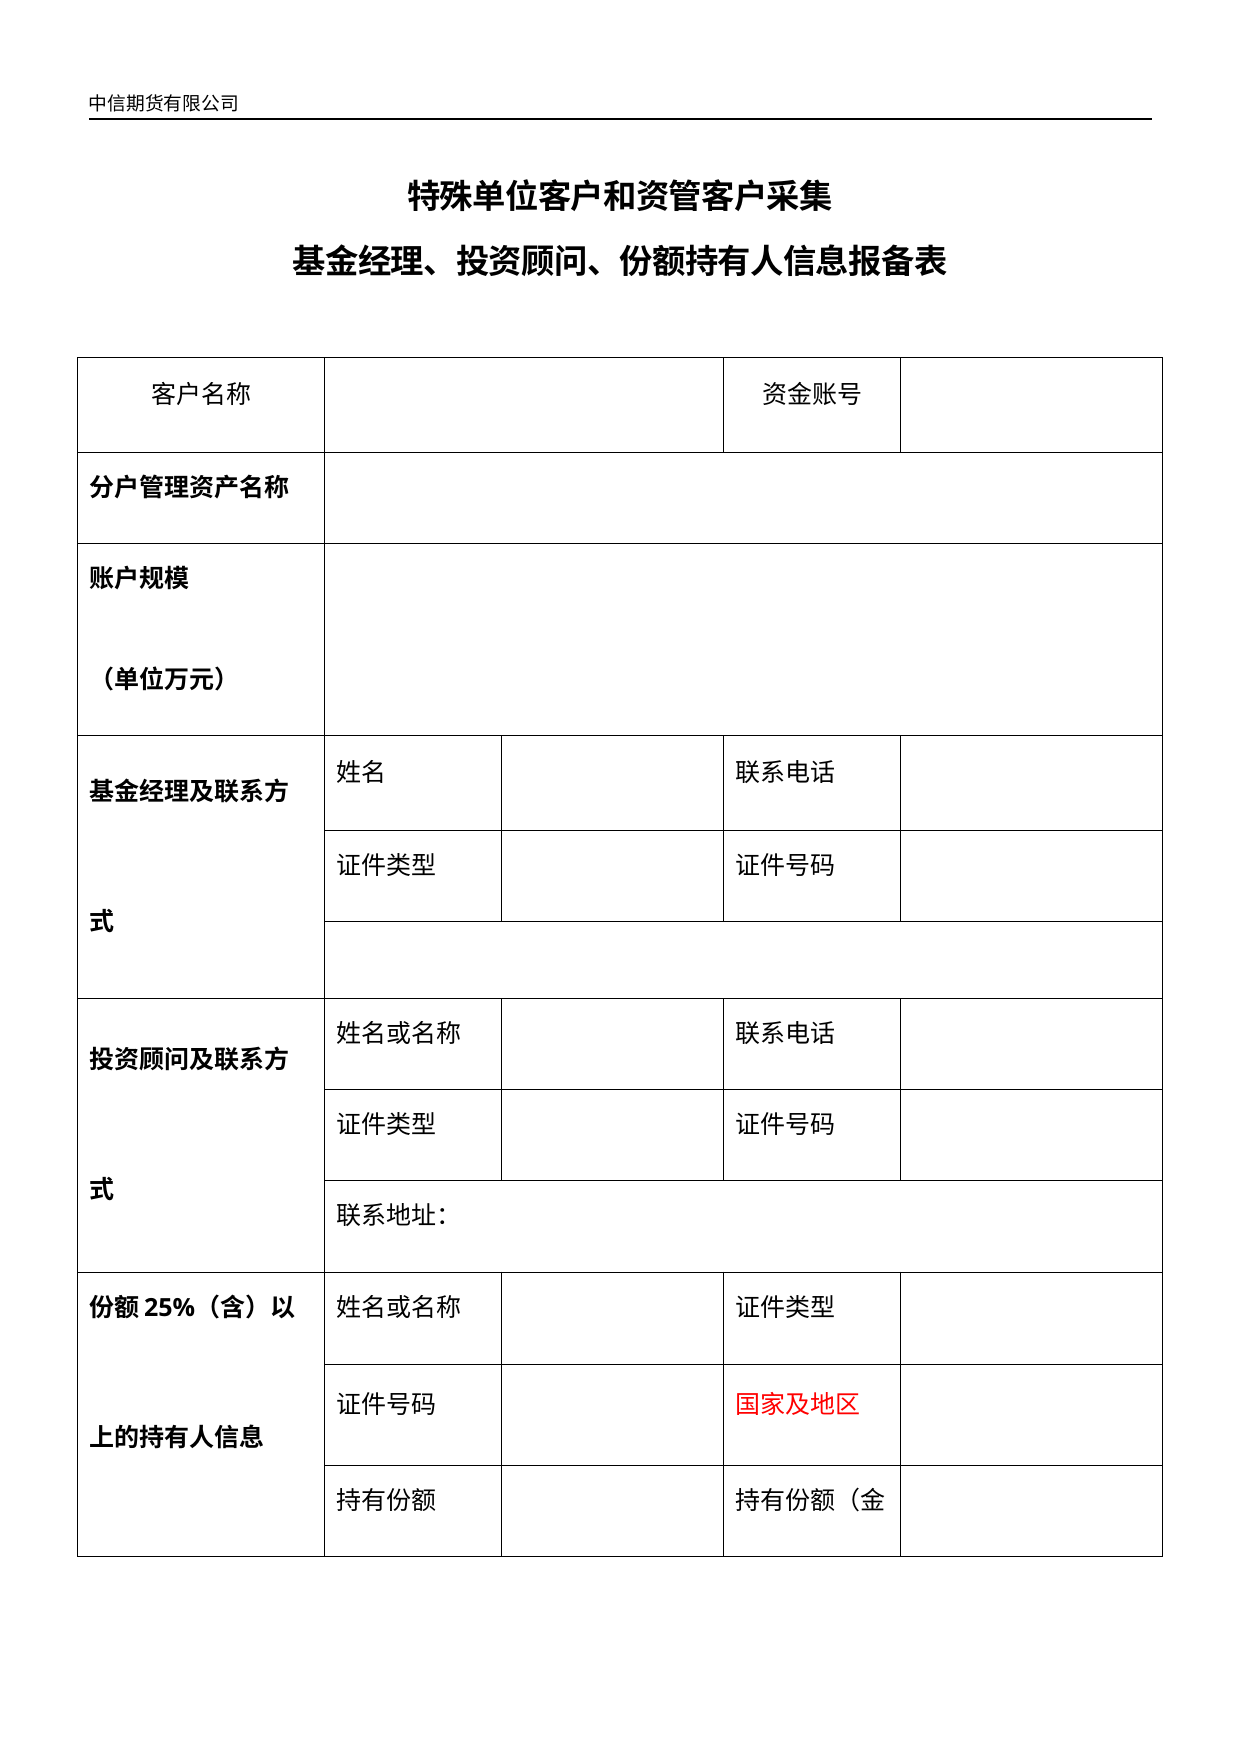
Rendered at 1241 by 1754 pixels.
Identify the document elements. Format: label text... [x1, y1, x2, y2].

table_cell 证件号码 [724, 831, 900, 921]
table_cell [901, 1090, 1162, 1180]
table_cell [901, 1365, 1162, 1465]
table_cell 证件类型 [325, 831, 501, 921]
table_header 资金账号 [724, 358, 900, 452]
table_cell 分户管理资产名称 [78, 453, 324, 543]
table_cell [502, 999, 723, 1089]
table_cell [502, 1273, 723, 1364]
table_cell [502, 736, 723, 830]
table_cell 证件类型 [325, 1090, 501, 1180]
table_cell [502, 1090, 723, 1180]
table_cell 投资顾问及联系方式 [78, 999, 324, 1272]
table_cell [502, 1466, 723, 1556]
text 基金经理、投资顾问、份额持有人信息报备表 [89, 227, 1152, 292]
table_cell 份额25%（含）以上的持有人信息（份额持有人为自然人或一般单位，可填多个） [78, 1273, 324, 1556]
table_cell 持有份额 （占比） [325, 1466, 501, 1556]
table_cell 证件号码 [325, 1365, 501, 1465]
table_cell [901, 1273, 1162, 1364]
table_cell 姓名 [325, 736, 501, 830]
table_cell 账户规模 （单位万元） [78, 544, 324, 735]
table_header 客户名称 [78, 358, 324, 452]
table_cell [901, 999, 1162, 1089]
table_cell [325, 544, 1162, 735]
table_cell [901, 736, 1162, 830]
table_cell 持有份额（金额，单位万元） [724, 1466, 900, 1556]
table_cell [325, 453, 1162, 543]
table_cell 证件号码 [724, 1090, 900, 1180]
table_cell 联系地址： [325, 1181, 1162, 1272]
table_header [325, 358, 723, 452]
table_header [901, 358, 1162, 452]
text 特殊单位客户和资管客户采集 [89, 162, 1152, 227]
table_cell 联系电话 [724, 736, 900, 830]
table_cell 姓名或名称 [325, 999, 501, 1089]
table_cell 国家及地区 [724, 1365, 900, 1465]
table_cell [502, 831, 723, 921]
table_cell [901, 831, 1162, 921]
table_cell [901, 1466, 1162, 1556]
table_cell [502, 1365, 723, 1465]
table_cell 证件类型 [724, 1273, 900, 1364]
table_cell 姓名或名称 [325, 1273, 501, 1364]
table_cell 联系电话 [724, 999, 900, 1089]
table_cell 基金经理及联系方式 [78, 736, 324, 998]
table_cell [325, 922, 1162, 998]
